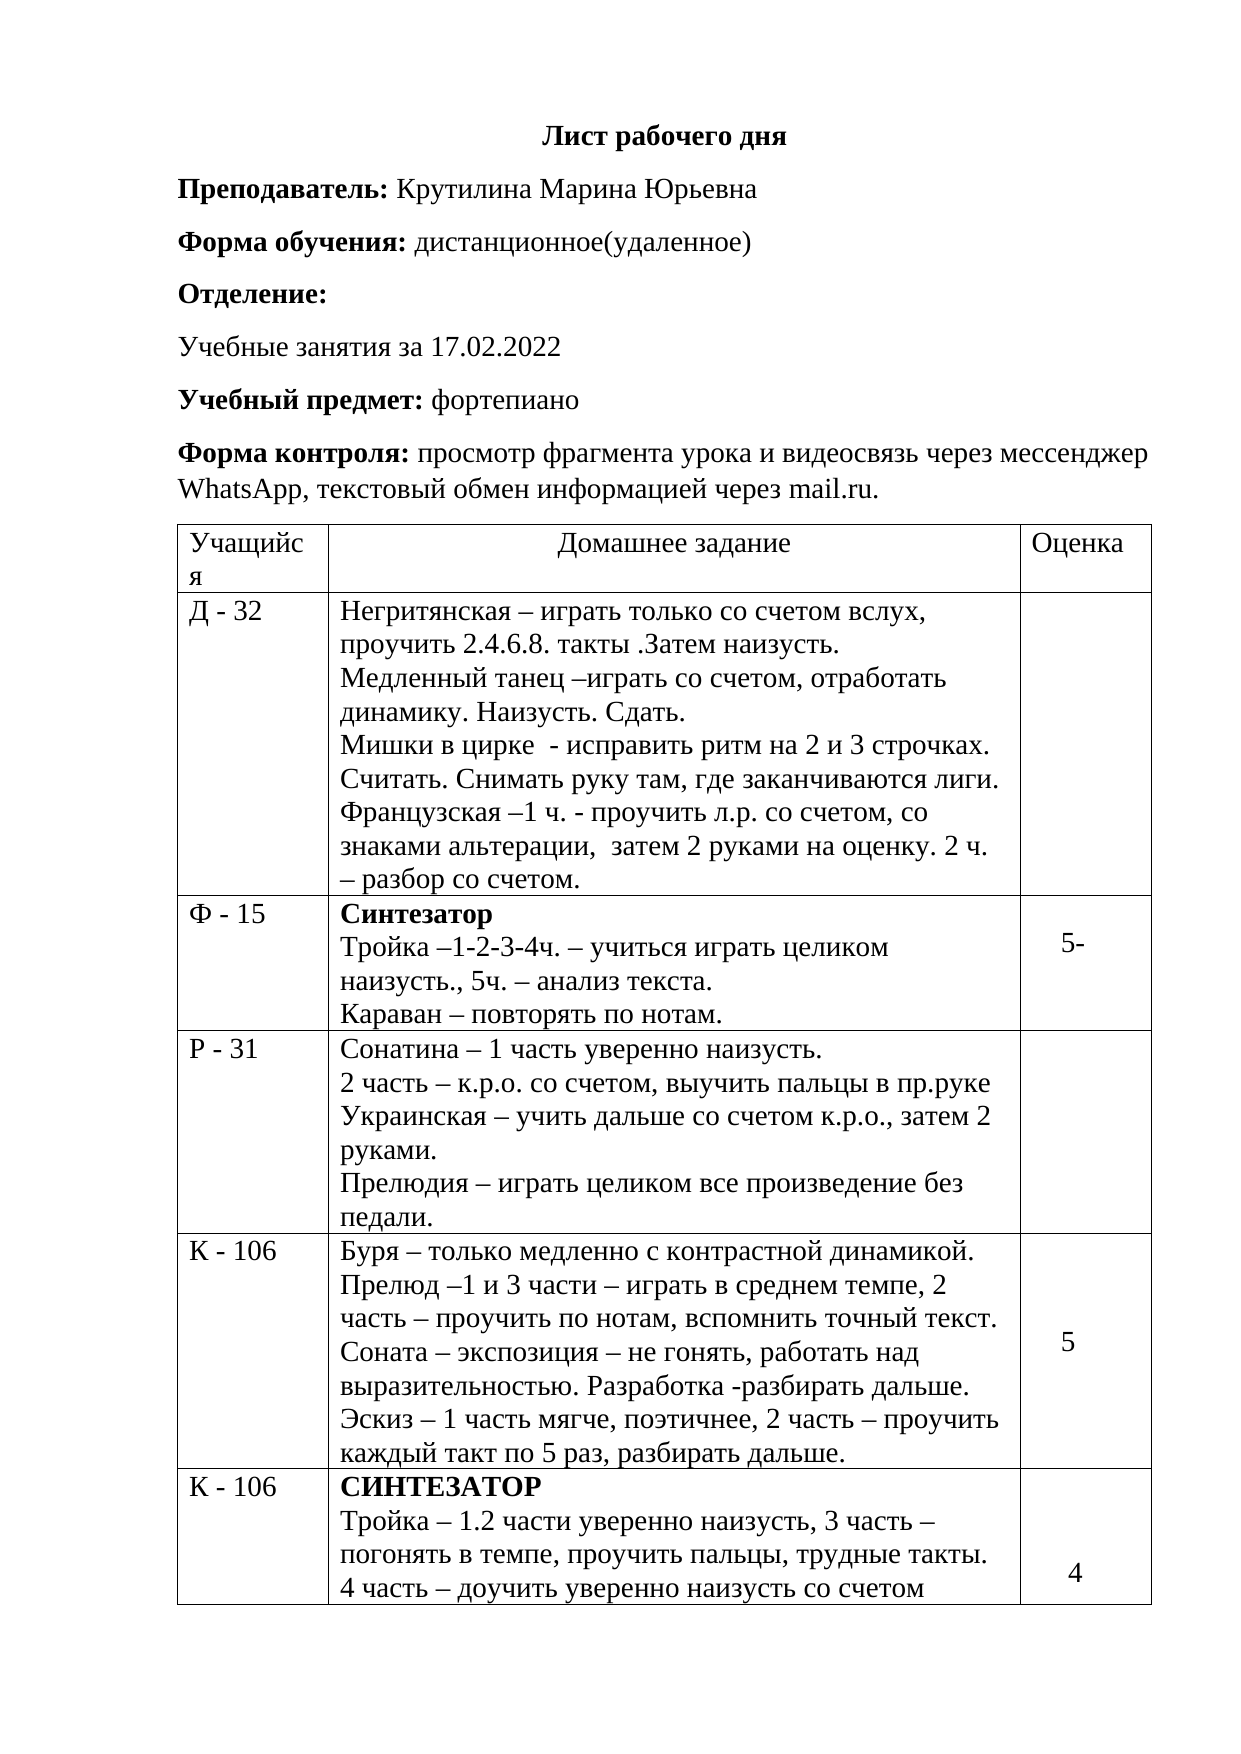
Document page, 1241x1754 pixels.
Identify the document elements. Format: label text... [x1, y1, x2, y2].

table_cell Буря – только медленно с контрастной динамикой. Прелюд –1 и 3 части – играть в среднем темпе, 2 часть – проучить по нотам, вспомнить точный текст. Соната – экспозиция – не гонять, работать над выразительностью. Разработка -разбирать дальше. Эскиз – 1 часть мягче, поэтичнее, 2 часть – проучить каждый такт по 5 раз, разбирать дальше. [329, 1234, 1020, 1468]
table_header Оценка [1021, 525, 1151, 592]
text Учебный предмет: фортепиано [177, 382, 1152, 416]
table_header Домашнее задание [329, 525, 1020, 592]
table_header Учащийся [178, 525, 328, 592]
table_cell К - 106 [178, 1469, 328, 1603]
text Преподаватель: Крутилина Марина Юрьевна [177, 171, 1152, 204]
table_cell Р - 31 [178, 1031, 328, 1232]
table_cell 5 [1021, 1234, 1151, 1468]
table_cell [1021, 593, 1151, 895]
table_cell 4 [1021, 1469, 1151, 1603]
text Лист рабочего дня [177, 118, 1152, 152]
table_cell Ф - 15 [178, 896, 328, 1030]
table_cell 5- [1021, 896, 1151, 1030]
table_cell Синтезатор Тройка –1-2-3-4ч. – учиться играть целиком наизусть., 5ч. – анализ текста. Караван – повторять по нотам. [329, 896, 1020, 1030]
table_cell Негритянская – играть только со счетом вслух, проучить 2.4.6.8. такты .Затем наизусть. Медленный танец –играть со счетом, отработать динамику. Наизусть. Сдать. Мишки в цирке - исправить ритм на 2 и 3 строчках. Считать. Снимать руку там, где заканчиваются лиги. Французская –1 ч. - проучить л.р. со счетом, со знаками альтерации, затем 2 руками на оценку. 2 ч. – разбор со счетом. [329, 593, 1020, 895]
text Форма контроля: просмотр фрагмента урока и видеосвязь через мессенджер WhatsApp, текстовый обмен информацией через mail.ru. [177, 435, 1152, 505]
table_cell Д - 32 [178, 593, 328, 895]
table_cell Сонатина – 1 часть уверенно наизусть. 2 часть – к.р.о. со счетом, выучить пальцы в пр.руке Украинская – учить дальше со счетом к.р.о., затем 2 руками. Прелюдия – играть целиком все произведение без педали. [329, 1031, 1020, 1232]
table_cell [329, 1469, 1020, 1603]
text Форма обучения: дистанционное(удаленное) [177, 224, 1152, 257]
text Учебные занятия за 17.02.2022 [177, 329, 1152, 363]
table_cell К - 106 [178, 1234, 328, 1468]
text Отделение: [177, 277, 1152, 310]
table_cell [1021, 1031, 1151, 1232]
